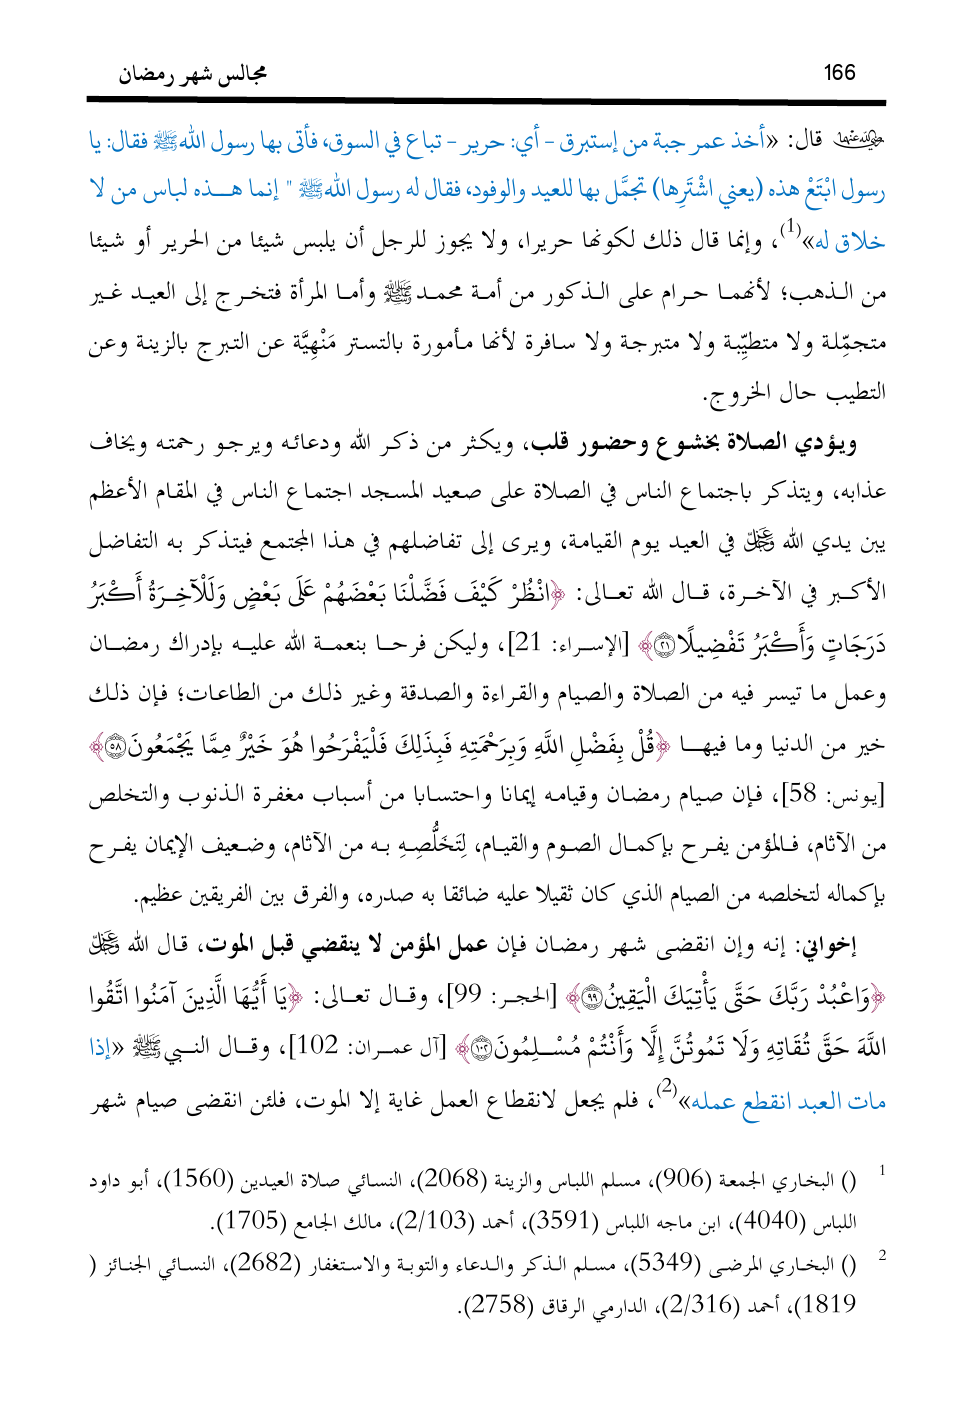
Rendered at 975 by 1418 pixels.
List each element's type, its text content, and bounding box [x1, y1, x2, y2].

text ويخرج ماشيا لا راكبا إلا من عذر كعجز وبُعْدٍ لقول علي بن أبي طالب س من السنة أن يخرج إلى العيد ماشيا () ويسن للرجل أن يتجَمَّل ويلبس أحسن ثيابه لما رُوِيَ عن عبد الله بن عمر ب قال: «أخذ عمر جبة من إستبرق - أي: حرير - تباع في السوق، فأتى بها رسول الله ج فقال: يا رسول ابْتَعْ هذه (يعني اشْتَرِها) تجمَّل بها للعيد والوفود، فقال له رسول الله ج " إنما هذه لباس من لا خلاق له»()، وإنما قال ذلك لكونها حريرا، ولا يجوز للرجل أن يلبس شيئا من الحرير أو شيئا من الذهب؛ لأنهما حرام على الذكور من أمة محمد ج وأما المرأة فتخرج إلى العيد غير متجمِّلة ولا متطيِّبة ولا متبرجة ولا سافرة لأنها مأمورة بالتستر مَنْهِيَّة عن التبرج بالزينة وعن التطيب حال الخروج. [89, 115, 886, 418]
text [89, 920, 886, 1128]
text ويؤدي الصلاة بخشوع وحضور قلب، ويكثر من ذكر الله ودعائه ويرجو رحمته ويخاف عذابه، ويتذكر باجتماع الناس في الصلاة على صعيد المسجد اجتماع الناس في المقام الأعظم يبن يدي الله ﻷ في العيد يوم القيامة، ويرى إلى تفاضلهم في هذا المجتمع فيتذكر به التفاضل الأكبر في الآخرة، قال الله تعالى: ﴿انْظُرْ كَيْفَ فَضَّلْنَا بَعْضَهُمْ عَلَى بَعْضٍ وَلَلْآخِرَةُ أَكْبَرُ دَرَجَاتٍ وَأَكْبَرُ تَفْضِيلًا٢١﴾ [الإسراء: 21]، وليكن فرحا بنعمة الله عليه بإدراك رمضان وعمل ما تيسر فيه من الصلاة والصيام والقراءة والصدقة وغير ذلك من الطاعات؛ فإن ذلك خير من الدنيا وما فيها ﴿قُلْ بِفَضْلِ اللَّهِ وَبِرَحْمَتِهِ فَبِذَلِكَ فَلْيَفْرَحُوا هُوَ خَيْرٌ مِمَّا يَجْمَعُونَ٥٨﴾ [يونس: 58]، فإن صيام رمضان وقيامه إيمانا واحتسابا من أسباب مغفرة الذنوب والتخلص من الآثام، فالمؤمن يفرح بإكمال الصوم والقيام، لِتَخَلُّصِهِ به من الآثام، وضعيف الإيمان يفرح بإكماله لتخلصه من الصيام الذي كان ثقيلا عليه ضائقا به صدره، والفرق بين الفريقين عظيم. [89, 418, 886, 920]
